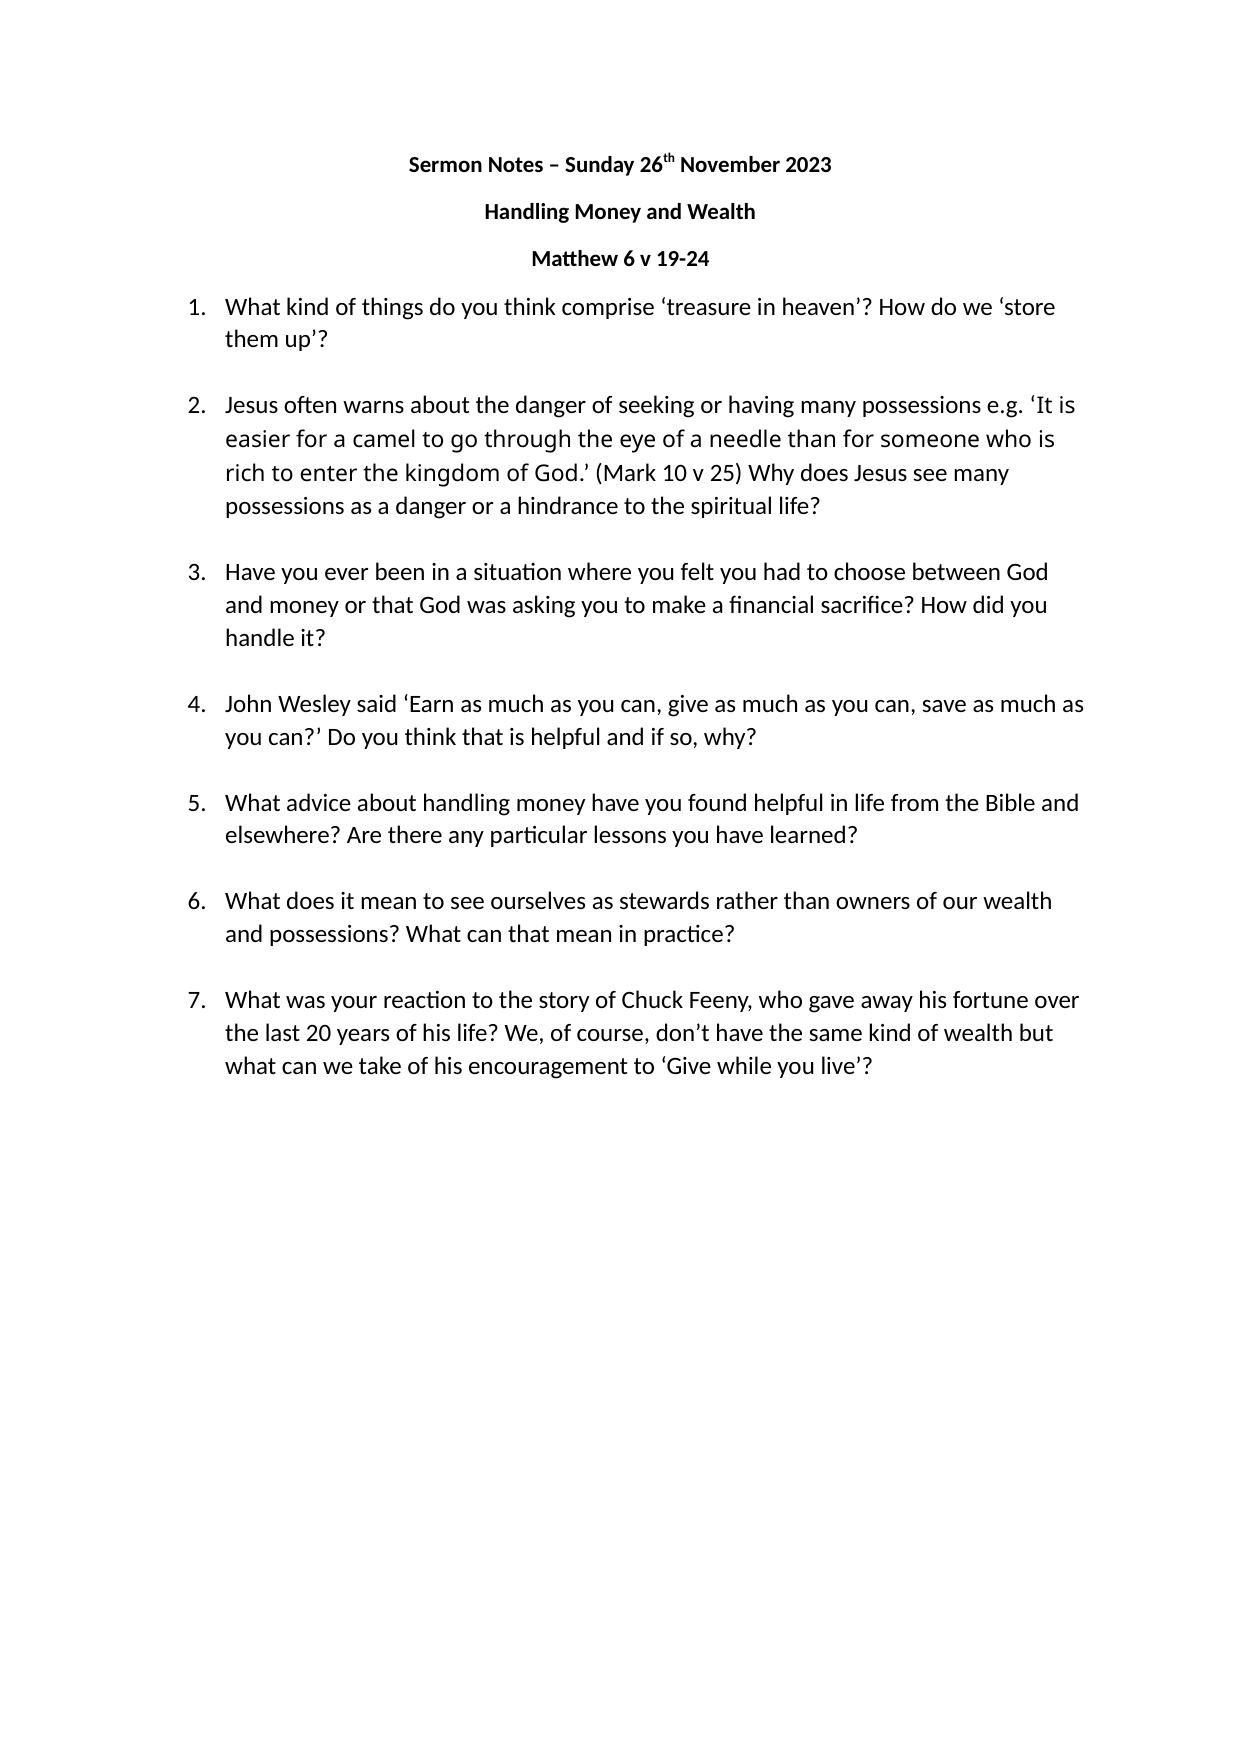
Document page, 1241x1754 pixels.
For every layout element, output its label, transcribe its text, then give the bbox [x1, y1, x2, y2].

list What kind of things do you think comprise ‘treasure in heaven’? How do we ‘store them up’? [187, 291, 1090, 354]
text Matthew 6 v 19-24 [150, 244, 1090, 272]
list What was your reaction to the story of Chuck Feeny, who gave away his fortune over the last 20 years of his life? We, of course, don’t have the same kind of wealth but what can we take of his encouragement to ‘Give while you live’? [187, 984, 1090, 1081]
list What does it mean to see ourselves as stewards rather than owners of our wealth and possessions? What can that mean in practice? [187, 886, 1090, 949]
list Have you ever been in a situation where you felt you had to choose between God and money or that God was asking you to make a financial sacrifice? How did you handle it? [187, 556, 1090, 653]
list What advice about handling money have you found helpful in life from the Bible and elsewhere? Are there any particular lessons you have learned? [187, 787, 1090, 850]
text Handling Money and Wealth [150, 197, 1090, 225]
list Jesus often warns about the danger of seeking or having many possessions e.g. ‘It is easier for a camel to go through the eye of a needle than for someone who is rich to enter the kingdom of God.’ (Mark 10 v 25) Why does Jesus see many possessions as a danger or a hindrance to the spiritual life? [187, 389, 1090, 521]
list John Wesley said ‘Earn as much as you can, give as much as you can, save as much as you can?’ Do you think that is helpful and if so, why? [187, 688, 1090, 751]
text Sermon Notes – Sunday 26th November 2023 [150, 150, 1090, 178]
